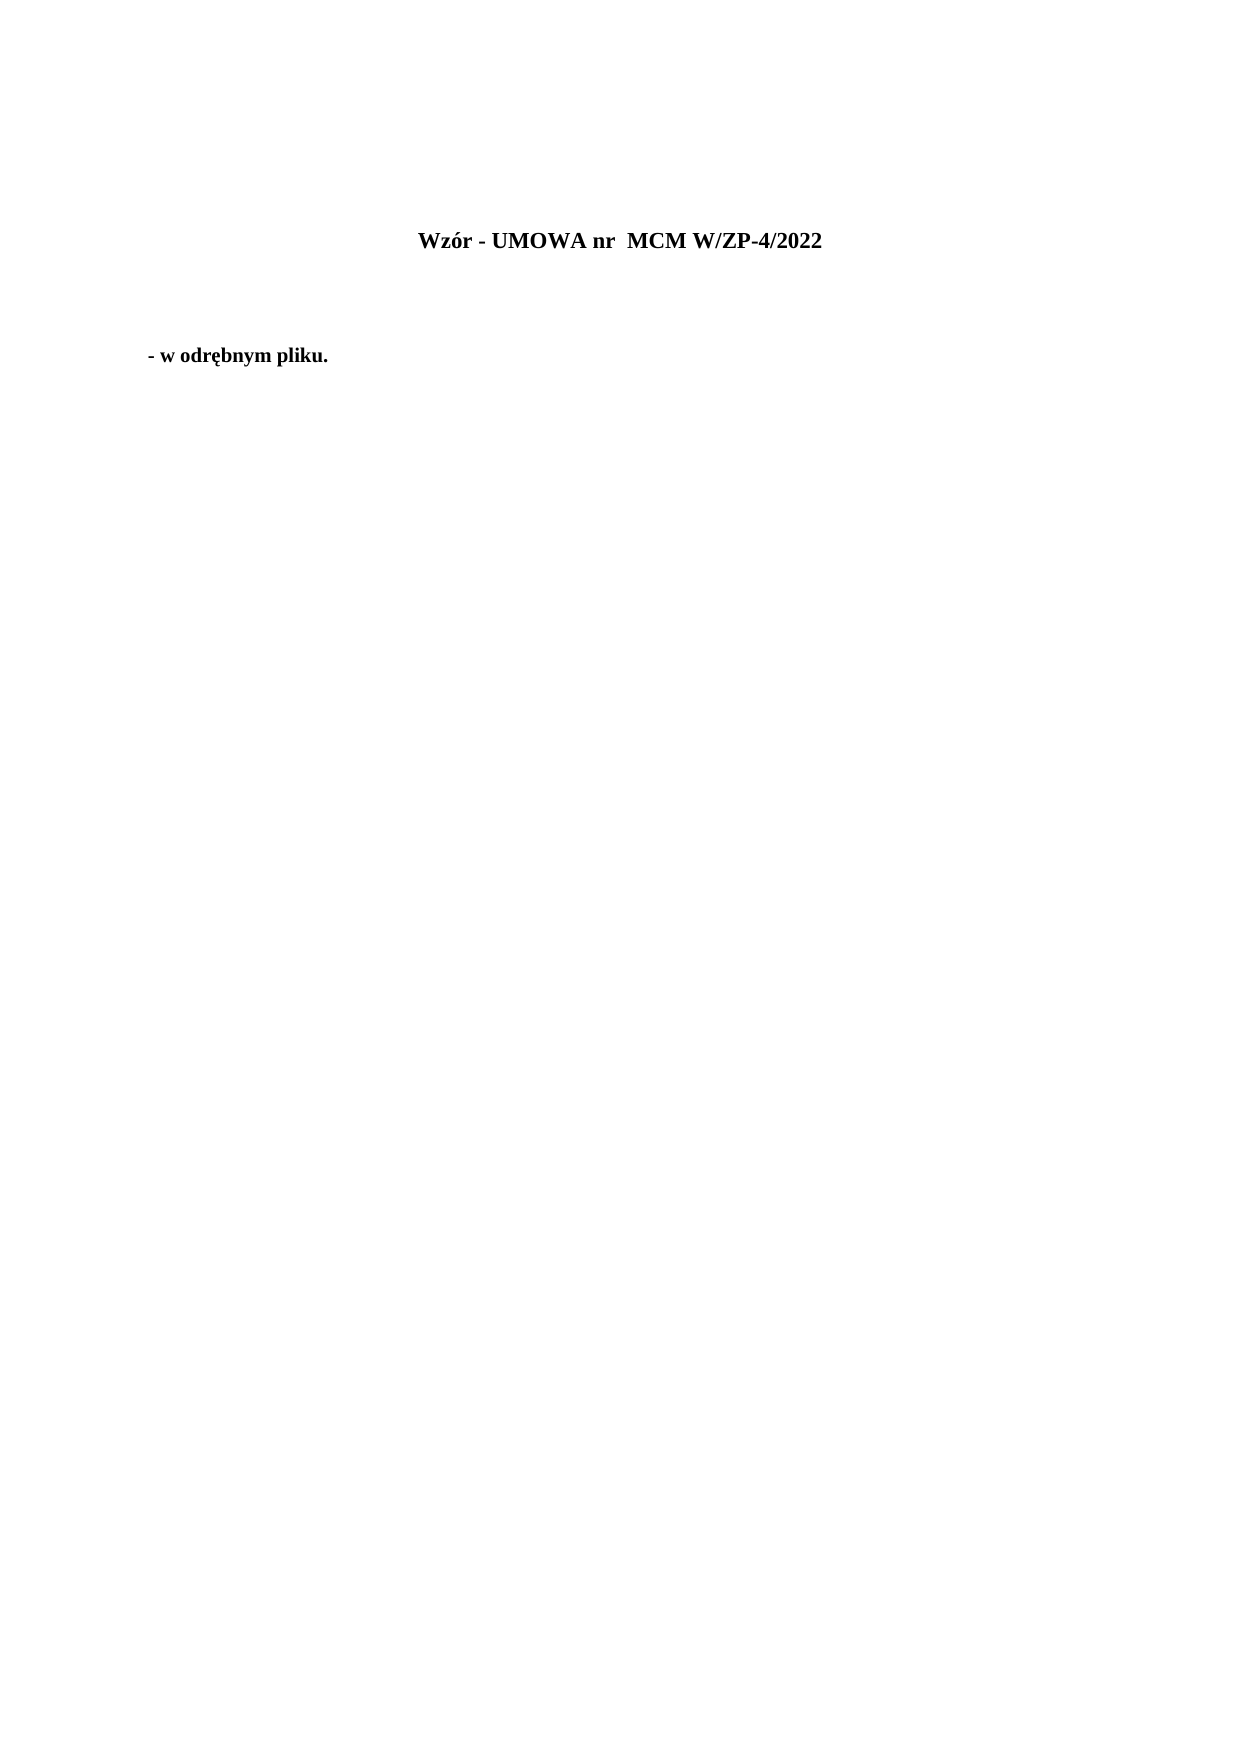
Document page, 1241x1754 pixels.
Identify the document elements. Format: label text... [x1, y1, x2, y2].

text - w odrębnym pliku. [148, 342, 1092, 367]
text Wzór - UMOWA nr MCM W/ZP-4/2022 [148, 227, 1092, 253]
